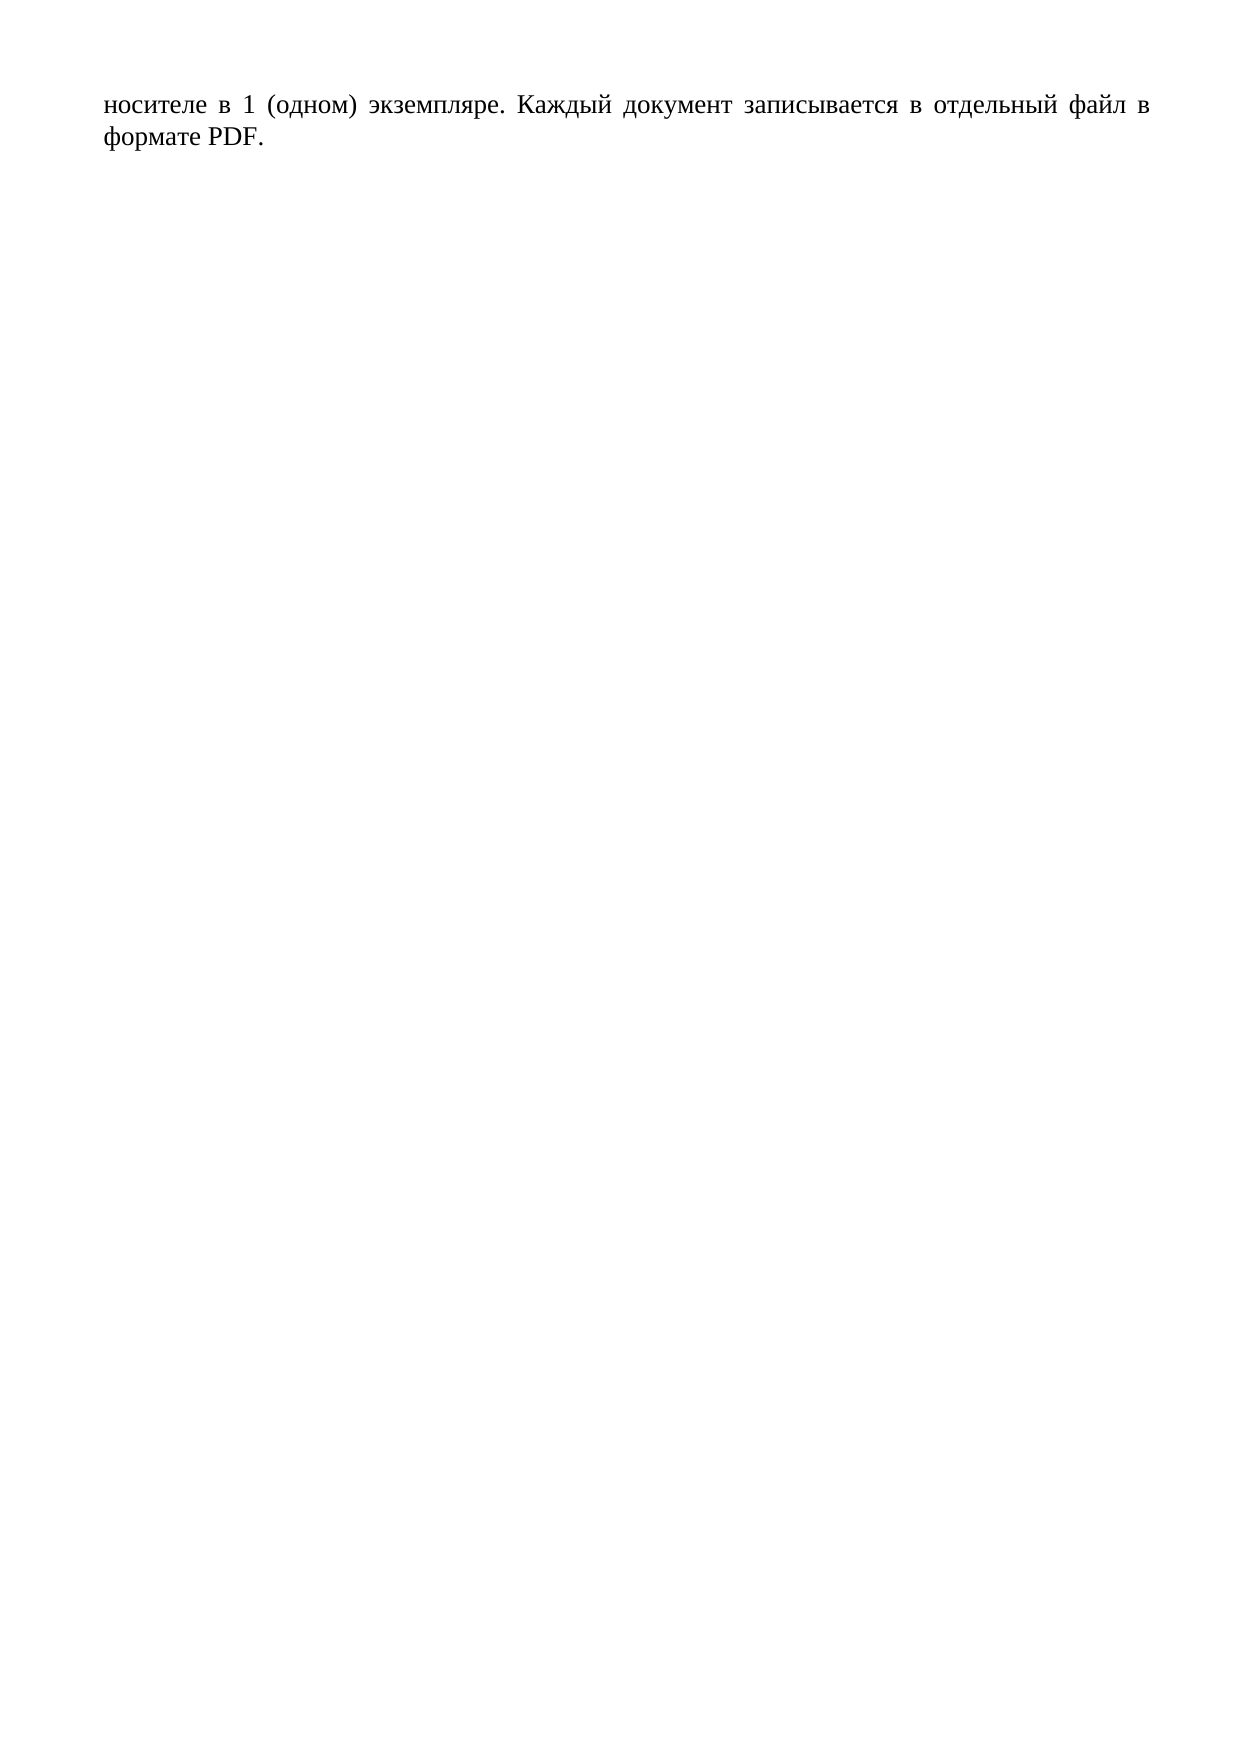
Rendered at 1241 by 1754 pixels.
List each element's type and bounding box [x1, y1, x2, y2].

text [103, 89, 1152, 151]
